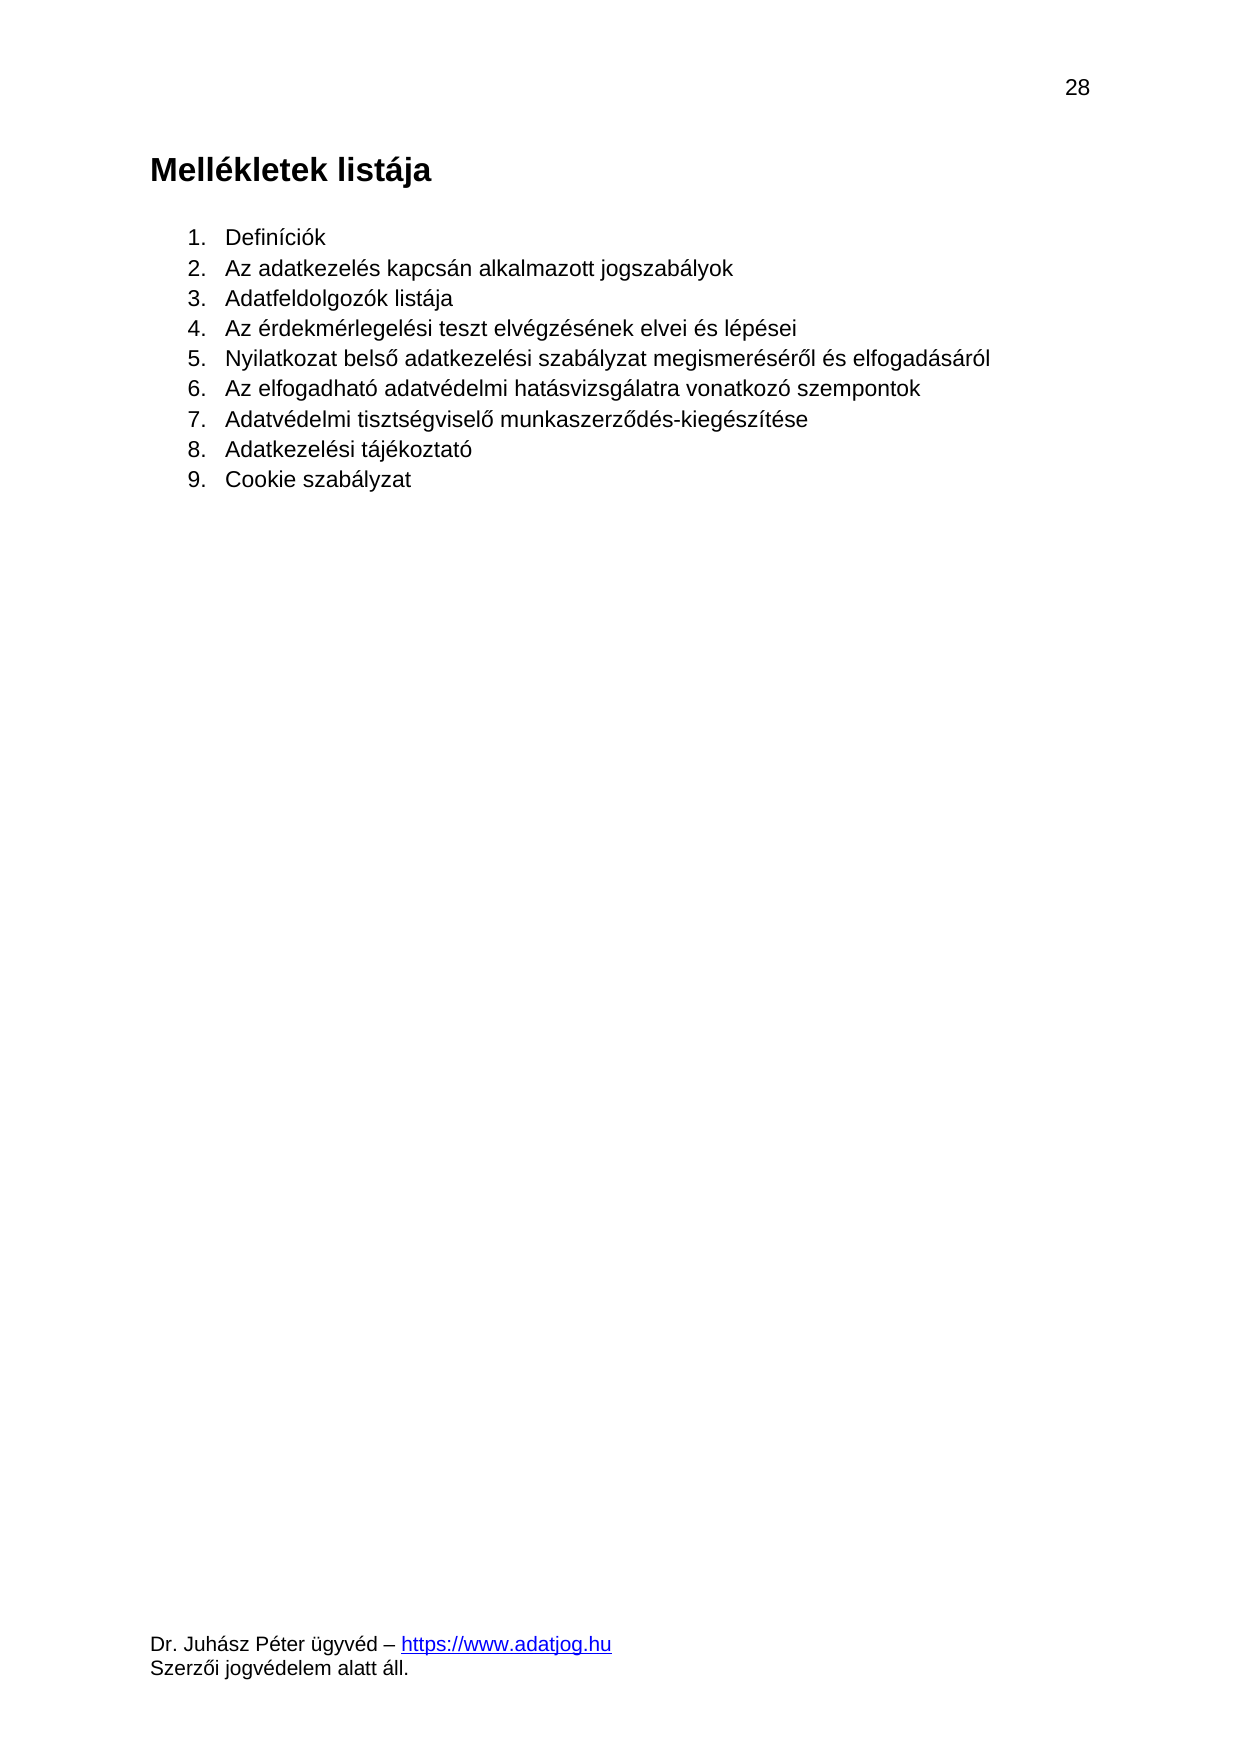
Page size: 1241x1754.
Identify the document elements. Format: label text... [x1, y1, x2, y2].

list Definíciók [187, 224, 1090, 251]
list Az adatkezelés kapcsán alkalmazott jogszabályok [187, 254, 1090, 281]
list Az érdekmérlegelési teszt elvégzésének elvei és lépései [187, 315, 1090, 341]
list Adatfeldolgozók listája [187, 285, 1090, 311]
list Nyilatkozat belső adatkezelési szabályzat megismeréséről és elfogadásáról [187, 345, 1090, 372]
subtitle Mellékletek listája [150, 150, 1090, 188]
list Cookie szabályzat [187, 466, 1090, 492]
list Az elfogadható adatvédelmi hatásvizsgálatra vonatkozó szempontok [187, 375, 1090, 402]
list Adatvédelmi tisztségviselő munkaszerződés-kiegészítése [187, 406, 1090, 432]
list Adatkezelési tájékoztató [187, 436, 1090, 462]
